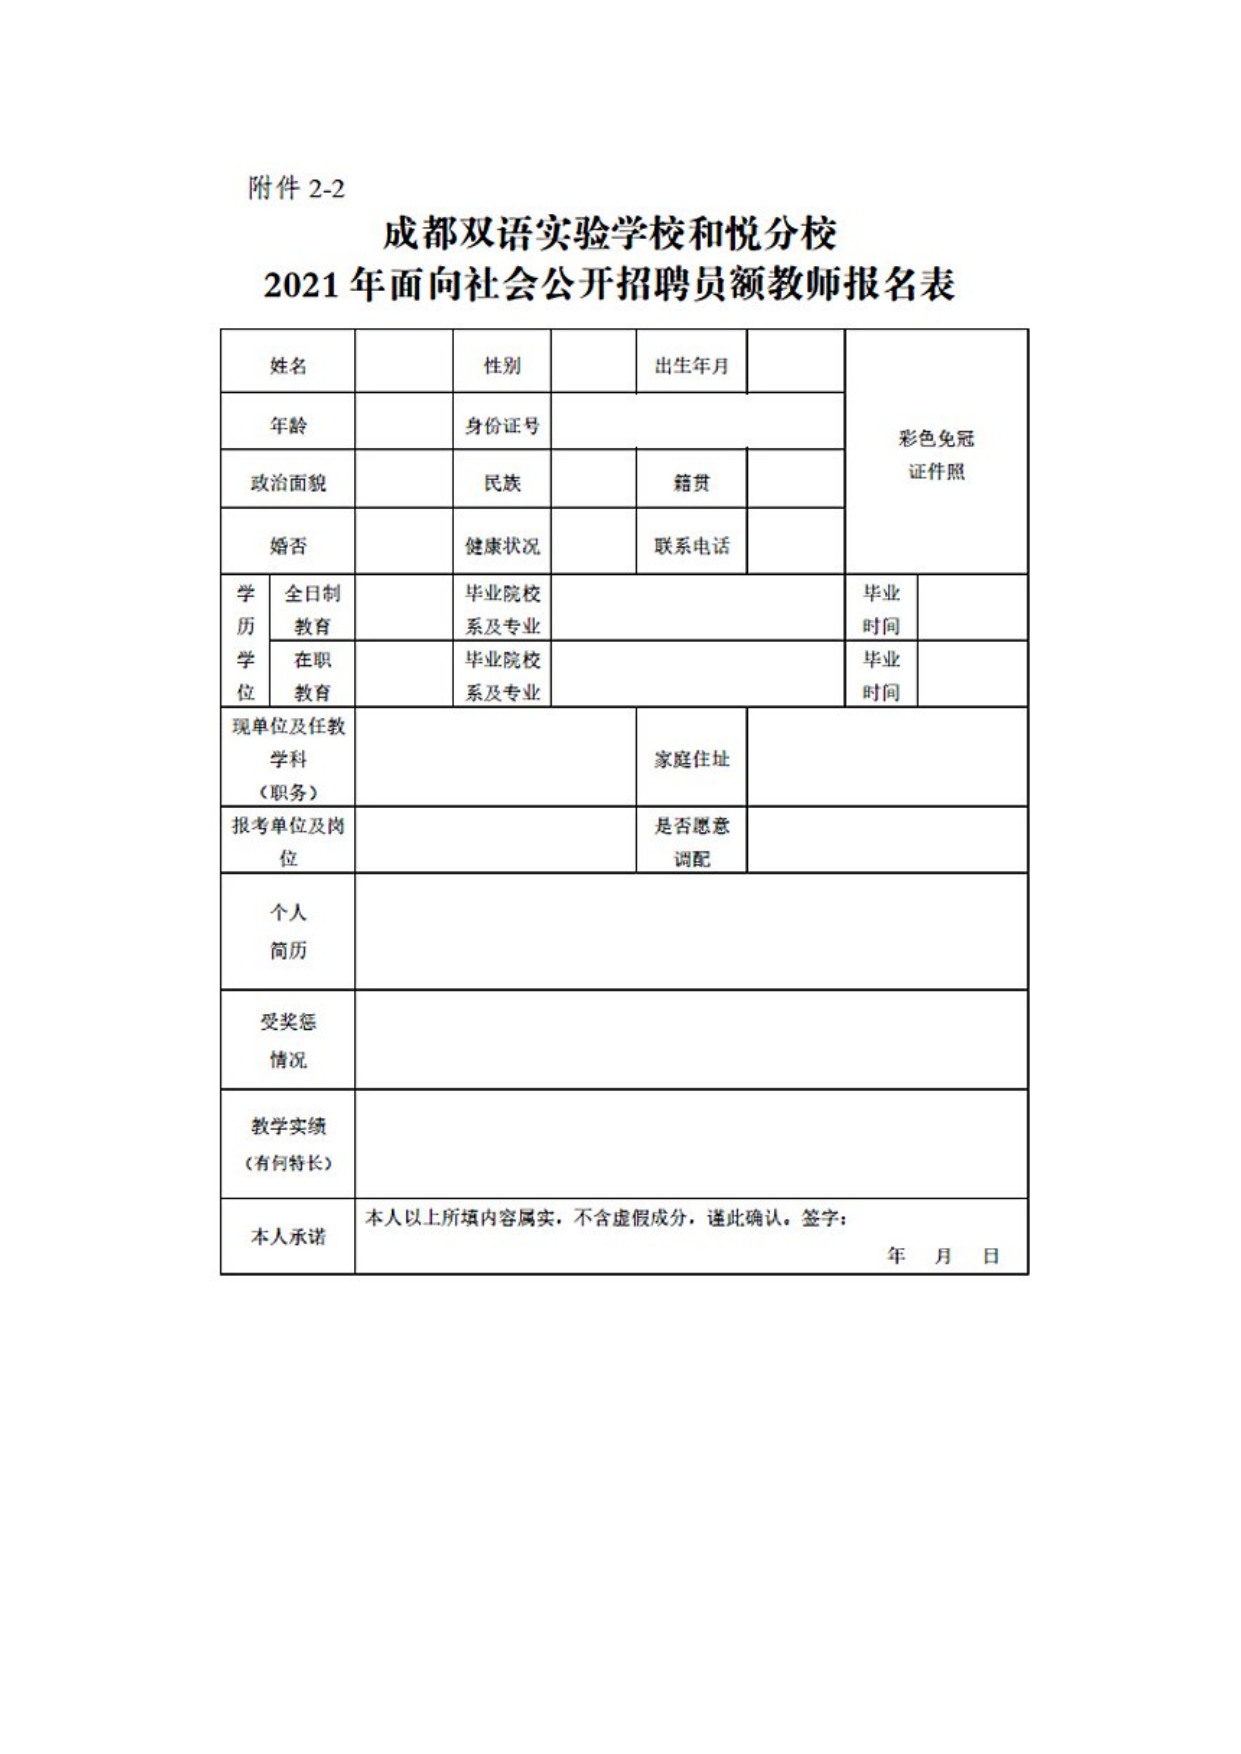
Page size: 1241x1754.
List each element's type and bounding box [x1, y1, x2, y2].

picture [187, 162, 1053, 1299]
